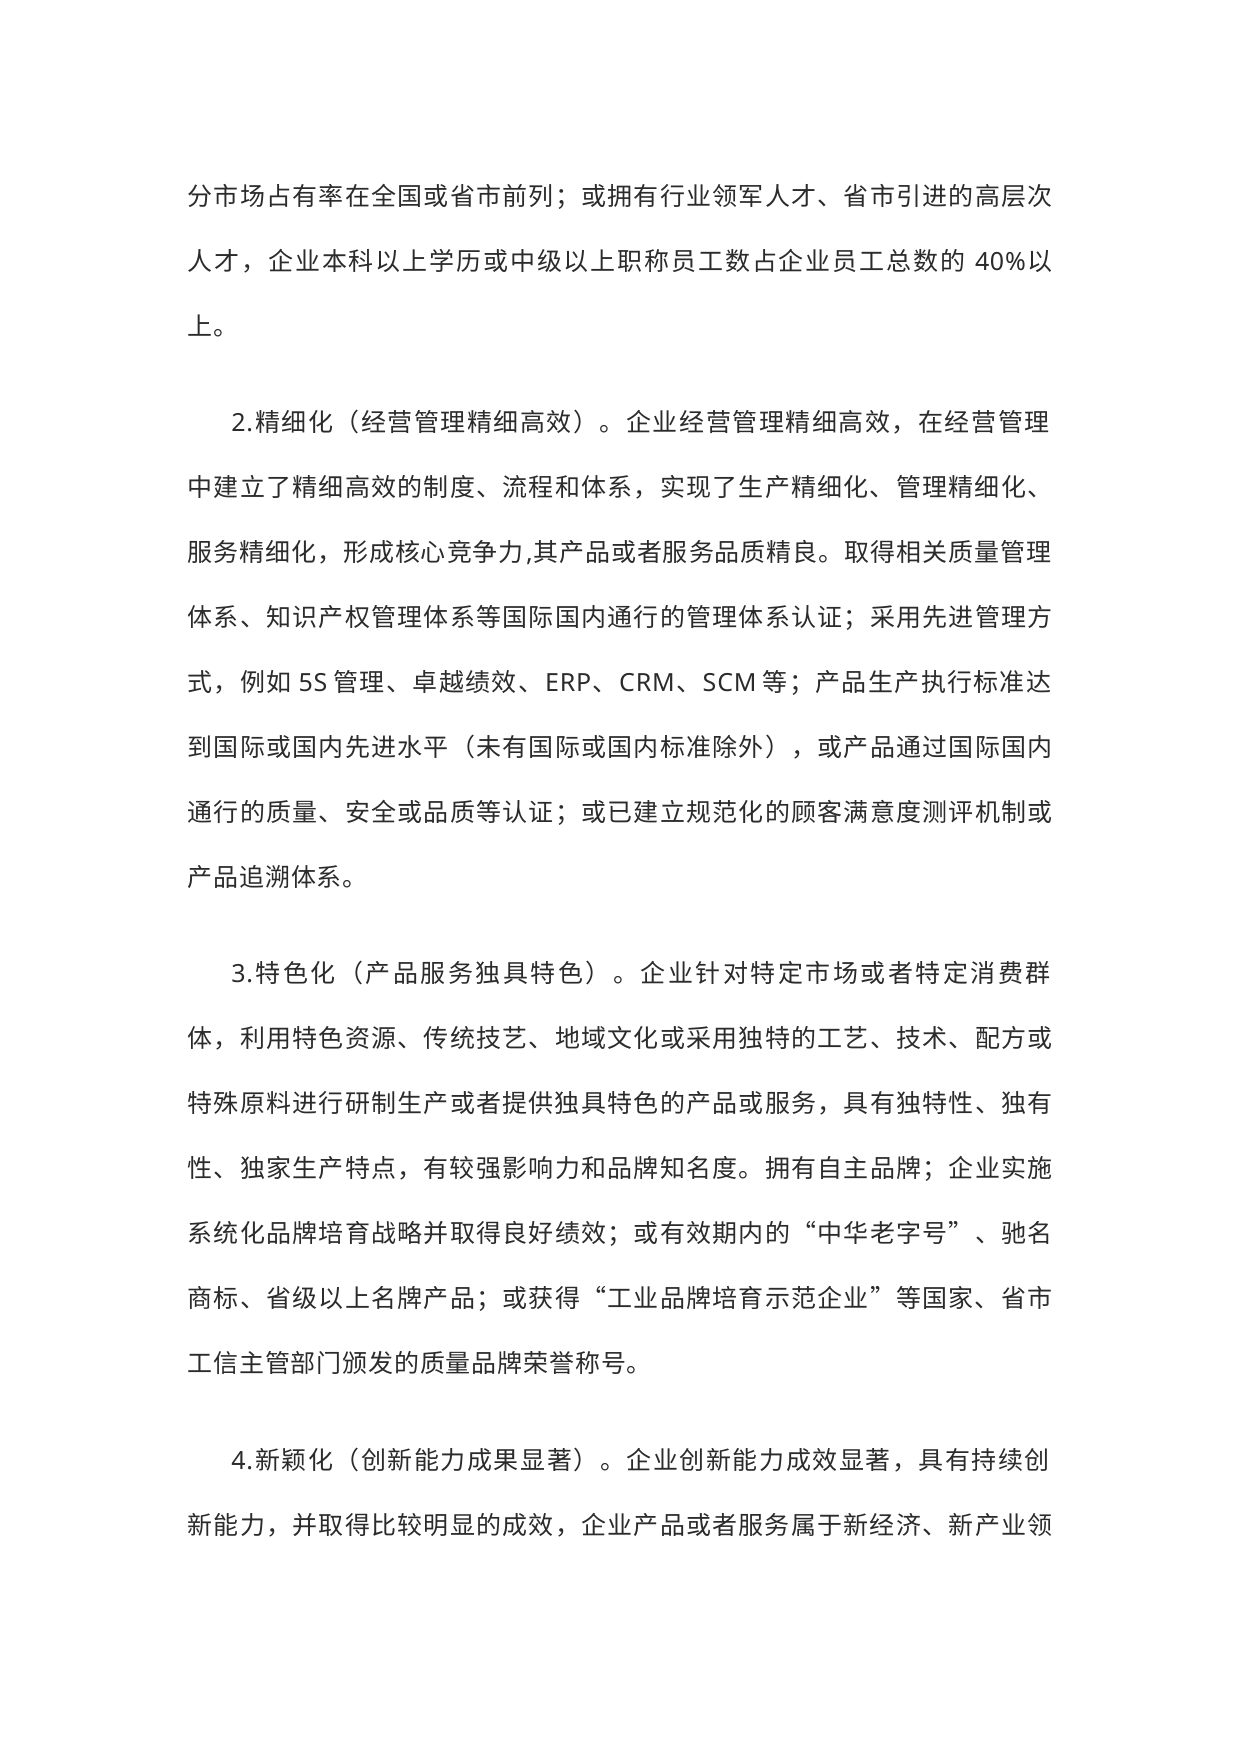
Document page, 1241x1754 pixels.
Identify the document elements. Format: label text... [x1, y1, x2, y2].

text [187, 1426, 1053, 1556]
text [187, 162, 1053, 357]
text 2.精细化（经营管理精细高效）。企业经营管理精细高效，在经营管理中建立了精细高效的制度、流程和体系，实现了生产精细化、管理精细化、服务精细化，形成核心竞争力,其产品或者服务品质精良。取得相关质量管理体系、知识产权管理体系等国际国内通行的管理体系认证；采用先进管理方式，例如5S管理、卓越绩效、ERP、CRM、SCM等；产品生产执行标准达到国际或国内先进水平（未有国际或国内标准除外），或产品通过国际国内通行的质量、安全或品质等认证；或已建立规范化的顾客满意度测评机制或产品追溯体系。 [187, 388, 1053, 908]
text 3.特色化（产品服务独具特色）。企业针对特定市场或者特定消费群体，利用特色资源、传统技艺、地域文化或采用独特的工艺、技术、配方或特殊原料进行研制生产或者提供独具特色的产品或服务，具有独特性、独有性、独家生产特点，有较强影响力和品牌知名度。拥有自主品牌；企业实施系统化品牌培育战略并取得良好绩效；或有效期内的“中华老字号”、驰名商标、省级以上名牌产品；或获得“工业品牌培育示范企业”等国家、省市工信主管部门颁发的质量品牌荣誉称号。 [187, 939, 1053, 1394]
